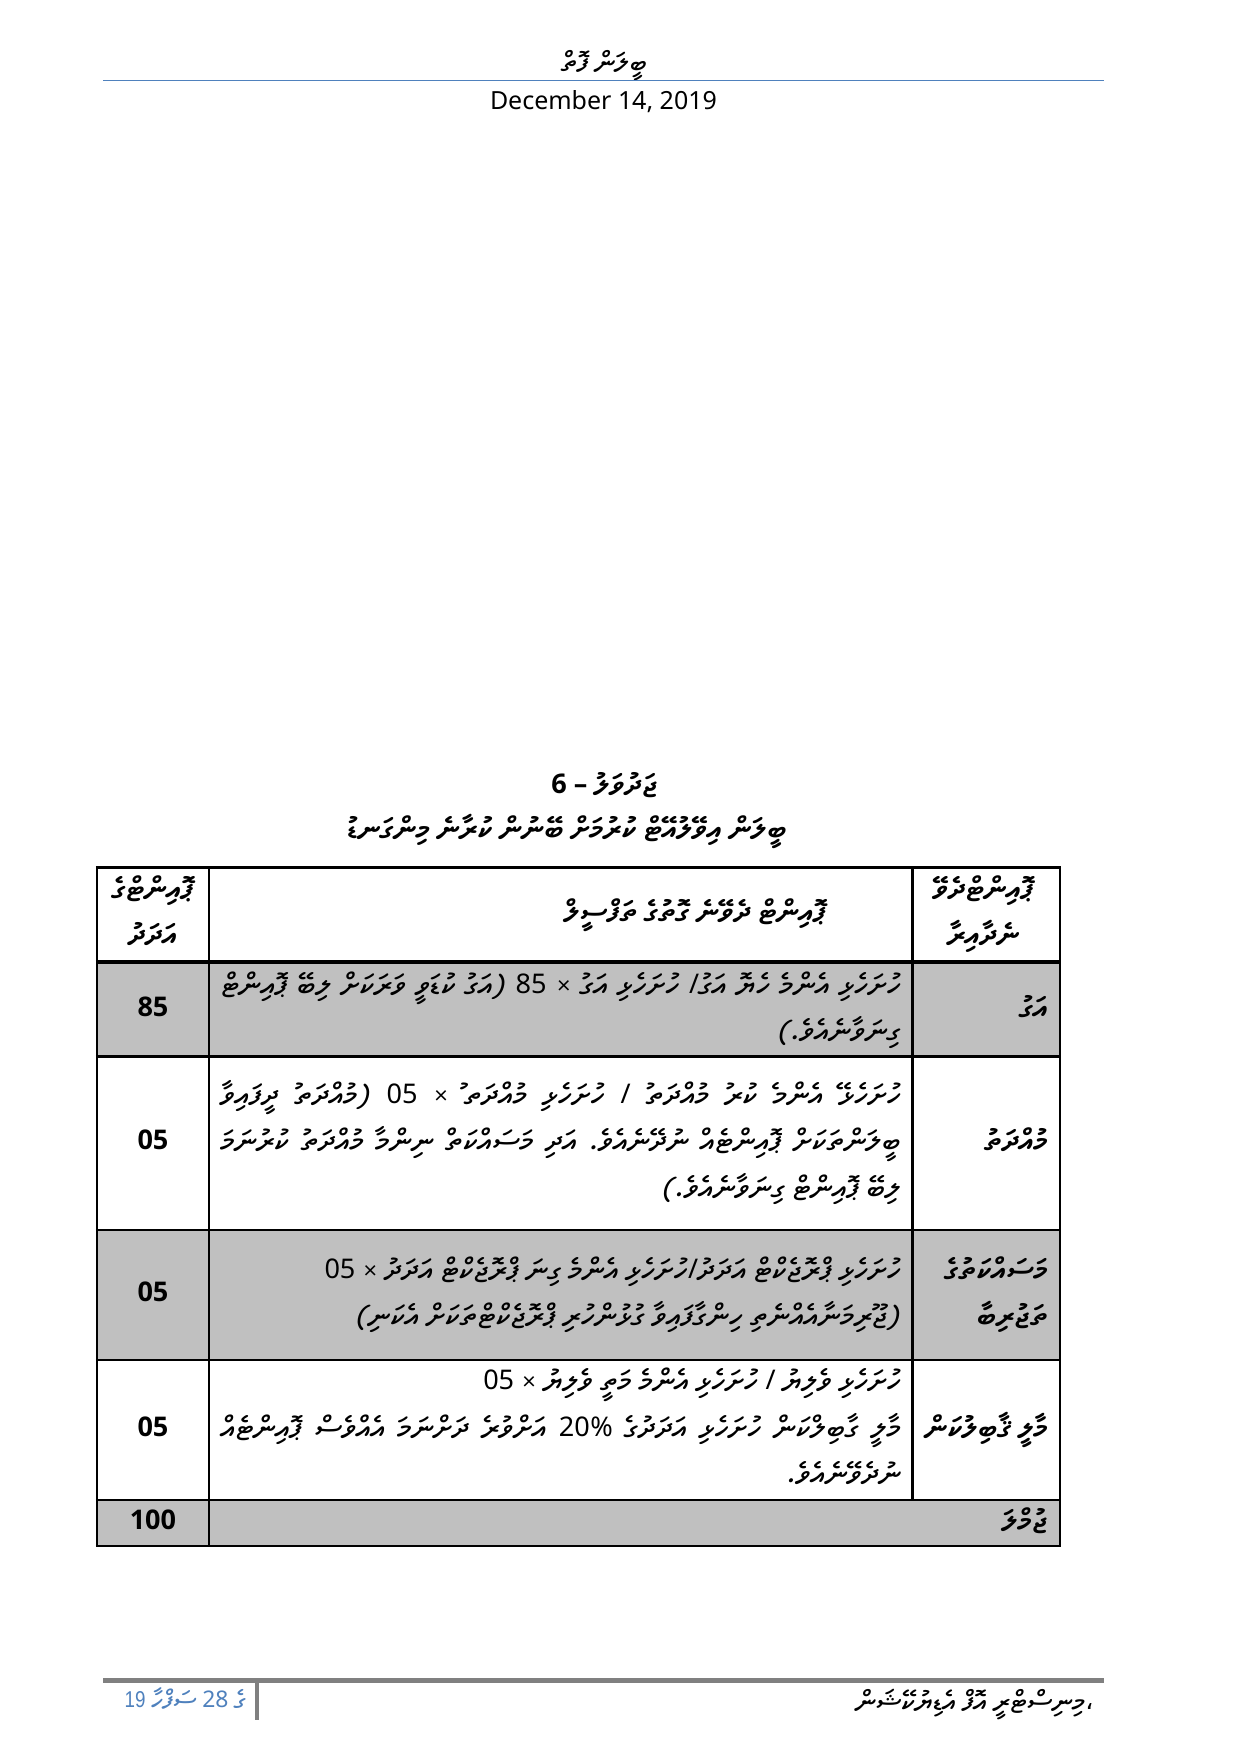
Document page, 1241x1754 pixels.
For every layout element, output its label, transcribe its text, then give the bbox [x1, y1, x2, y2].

table_cell [85, 854, 1125, 1596]
table_header ޖަދުވަލު – 6 [85, 764, 1125, 809]
table_cell ބީލަން އިވޭލުއޭޓް ކުރުމަށް ބޭނުން ކުރާނެ މިންގަނޑު [85, 809, 1125, 853]
